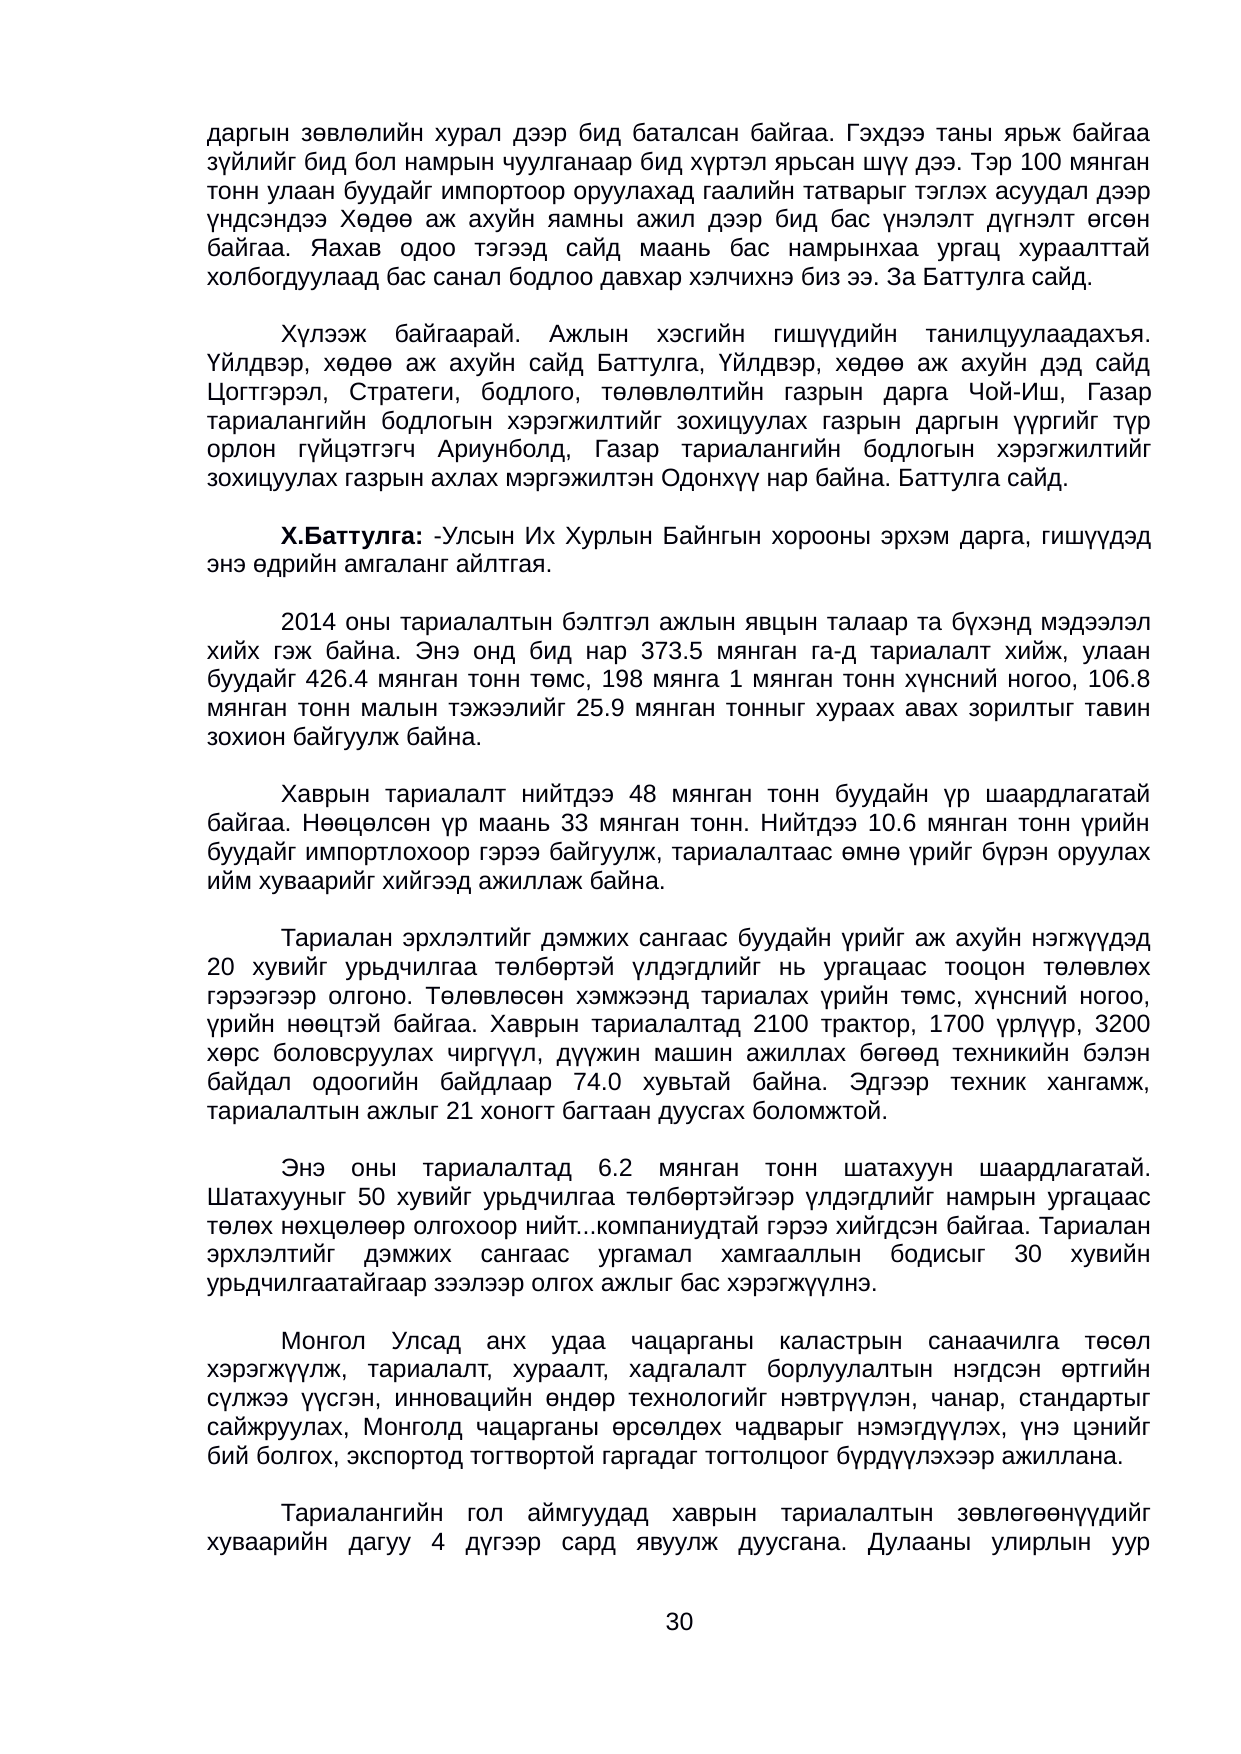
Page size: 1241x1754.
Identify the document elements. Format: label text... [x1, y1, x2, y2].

text Хаврын тариалалт нийтдээ 48 мянган тонн буудайн үр шаардлагатай байгаа. Нөөцөлсөн үр маань 33 мянган тонн. Нийтдээ 10.6 мянган тонн үрийн буудайг импортлохоор гэрээ байгуулж, тариалалтаас өмнө үрийг бүрэн оруулах ийм хуваарийг хийгээд ажиллаж байна. [207, 779, 1152, 894]
text Энэ оны тариалалтад 6.2 мянган тонн шатахуун шаардлагатай. Шатахууныг 50 хувийг урьдчилгаа төлбөртэйгээр үлдэгдлийг намрын ургацаас төлөх нөхцөлөөр олгохоор нийт...компаниудтай гэрээ хийгдсэн байгаа. Тариалан эрхлэлтийг дэмжих сангаас ургамал хамгааллын бодисыг 30 хувийн урьдчилгаатайгаар зээлээр олгох ажлыг бас хэрэгжүүлнэ. [207, 1153, 1152, 1297]
text 2014 оны тариалалтын бэлтгэл ажлын явцын талаар та бүхэнд мэдээлэл хийх гэж байна. Энэ онд бид нар 373.5 мянган га-д тариалалт хийж, улаан буудайг 426.4 мянган тонн төмс, 198 мянга 1 мянган тонн хүнсний ногоо, 106.8 мянган тонн малын тэжээлийг 25.9 мянган тонныг хураах авах зорилтыг тавин зохион байгуулж байна. [207, 607, 1152, 751]
text Х.Баттулга: -Улсын Их Хурлын Байнгын хорооны эрхэм дарга, гишүүдэд энэ өдрийн амгаланг айлтгая. [207, 521, 1152, 578]
text Тариалан эрхлэлтийг дэмжих сангаас буудайн үрийг аж ахуйн нэгжүүдэд 20 хувийг урьдчилгаа төлбөртэй үлдэгдлийг нь ургацаас тооцон төлөвлөх гэрээгээр олгоно. Төлөвлөсөн хэмжээнд тариалах үрийн төмс, хүнсний ногоо, үрийн нөөцтэй байгаа. Хаврын тариалалтад 2100 трактор, 1700 үрлүүр, 3200 хөрс боловсруулах чиргүүл, дүүжин машин ажиллах бөгөөд техникийн бэлэн байдал одоогийн байдлаар 74.0 хувьтай байна. Эдгээр техник хангамж, тариалалтын ажлыг 21 хоногт багтаан дуусгах боломжтой. [207, 923, 1152, 1124]
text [207, 118, 1152, 291]
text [207, 1498, 1152, 1556]
text Монгол Улсад анх удаа чацарганы каластрын санаачилга төсөл хэрэгжүүлж, тариалалт, хураалт, хадгалалт борлуулалтын нэгдсэн өртгийн сүлжээ үүсгэн, инновацийн өндөр технологийг нэвтрүүлэн, чанар, стандартыг сайжруулах, Монголд чацарганы өрсөлдөх чадварыг нэмэгдүүлэх, үнэ цэнийг бий болгох, экспортод тогтвортой гаргадаг тогтолцоог бүрдүүлэхээр ажиллана. [207, 1326, 1152, 1469]
text Хүлээж байгаарай. Ажлын хэсгийн гишүүдийн танилцуулаадахъя. Үйлдвэр, хөдөө аж ахуйн сайд Баттулга, Үйлдвэр, хөдөө аж ахуйн дэд сайд Цогтгэрэл, Стратеги, бодлого, төлөвлөлтийн газрын дарга Чой-Иш, Газар тариалангийн бодлогын хэрэгжилтийг зохицуулах газрын даргын үүргийг түр орлон гүйцэтгэгч Ариунболд, Газар тариалангийн бодлогын хэрэгжилтийг зохицуулах газрын ахлах мэргэжилтэн Одонхүү нар байна. Баттулга сайд. [207, 319, 1152, 492]
